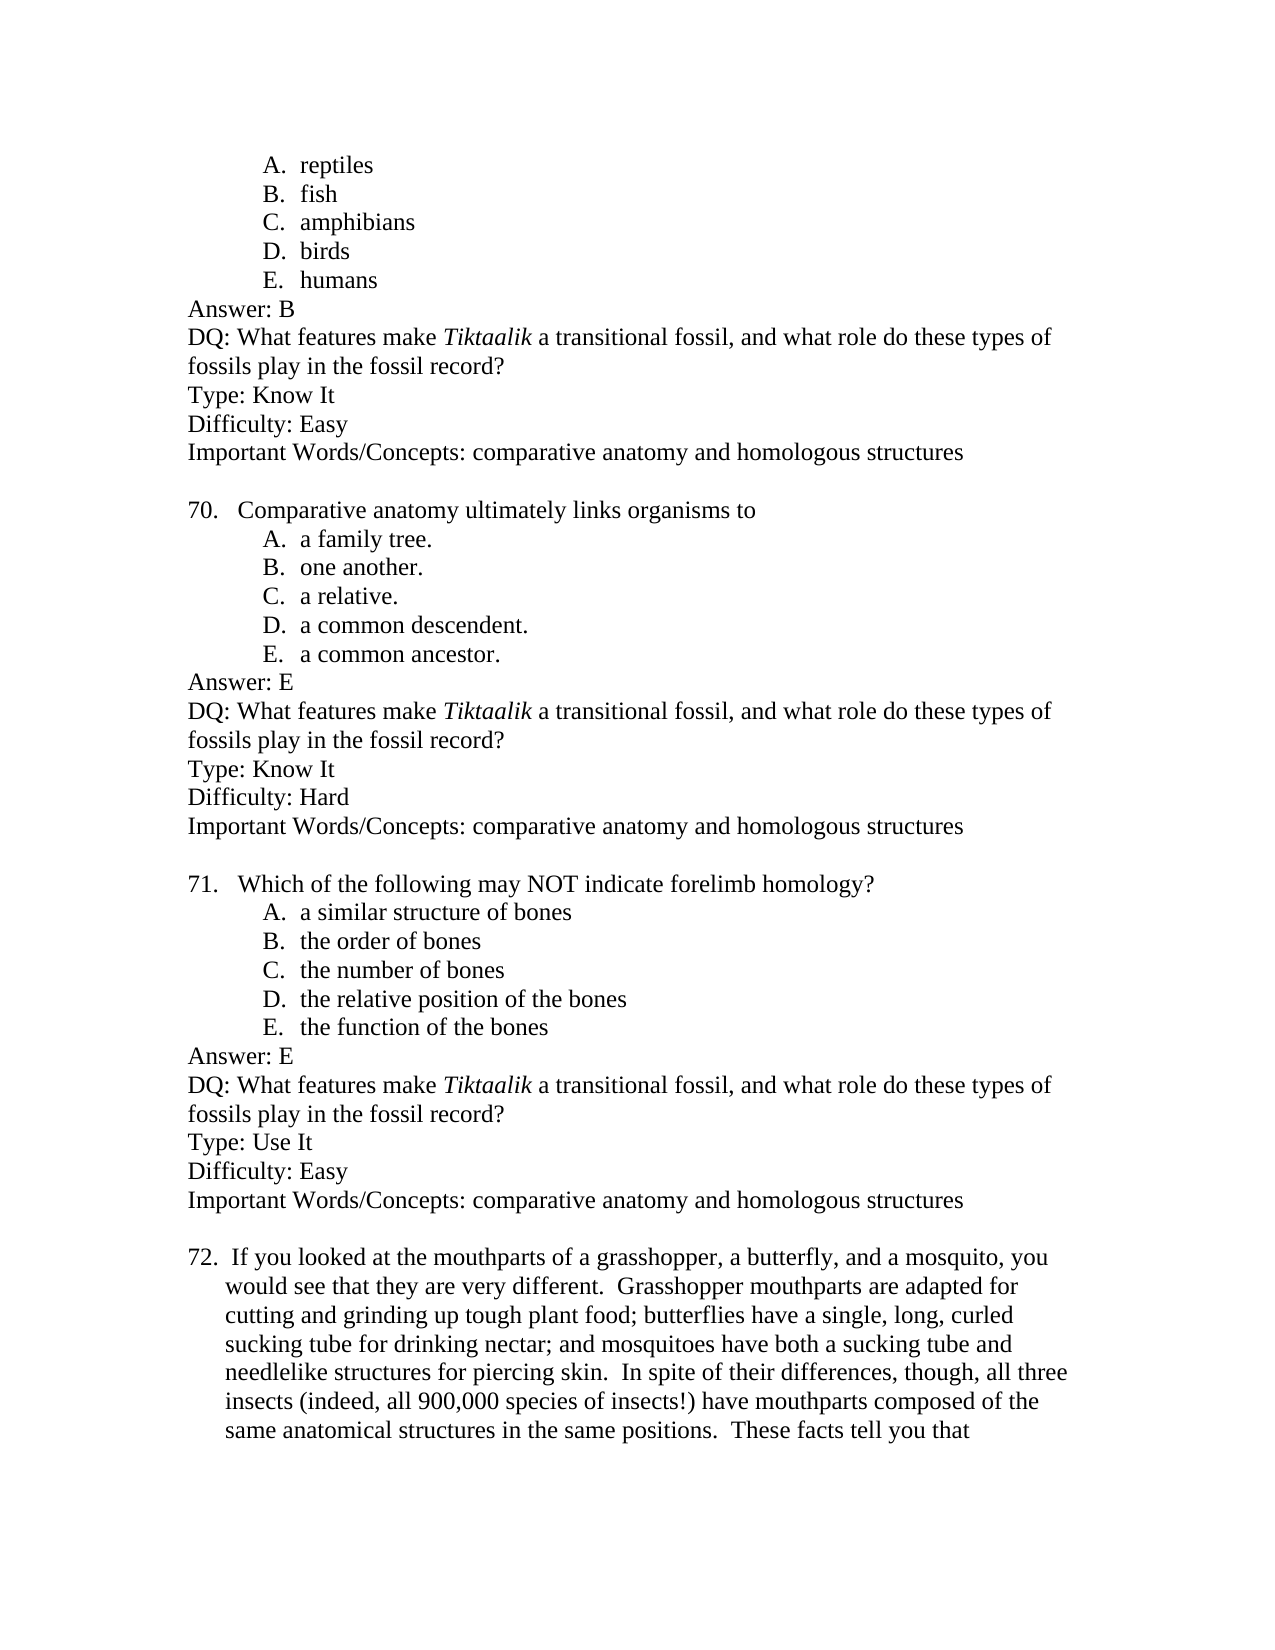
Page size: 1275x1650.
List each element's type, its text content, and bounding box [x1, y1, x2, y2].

list the function of the bones [262, 1012, 1087, 1041]
list a relative. [262, 581, 1087, 610]
list birds [262, 236, 1087, 265]
list a common ancestor. [262, 639, 1087, 667]
list a similar structure of bones [262, 897, 1087, 926]
text DQ: What features make Tiktaalik a transitional fossil, and what role do these types of fossils play in the fossil record? [187, 322, 1087, 380]
list amphibians [262, 207, 1087, 236]
list a common descendent. [262, 610, 1087, 639]
text Important Words/Concepts: comparative anatomy and homologous structures [187, 437, 1087, 466]
text Difficulty: Easy [187, 409, 1087, 437]
text 72. If you looked at the mouthparts of a grasshopper, a butterfly, and a mosquito, you would see that they are very different. Grasshopper mouthparts are adapted for cutting and grinding up tough plant food; butterflies have a single, long, curled sucking tube for drinking nectar; and mosquitoes have both a sucking tube and needlelike structures for piercing skin. In spite of their differences, though, all three insects (indeed, all 900,000 species of insects!) have mouthparts composed of the same anatomical structures in the same positions. These facts tell you that [187, 1242, 1087, 1444]
list the order of bones [262, 926, 1087, 955]
list humans [262, 265, 1087, 294]
text DQ: What features make Tiktaalik a transitional fossil, and what role do these types of fossils play in the fossil record? [187, 1070, 1087, 1127]
text Important Words/Concepts: comparative anatomy and homologous structures [187, 811, 1087, 840]
list the relative position of the bones [262, 984, 1087, 1012]
list a family tree. [262, 524, 1087, 552]
list reptiles [262, 150, 1087, 179]
list fish [262, 179, 1087, 207]
text Answer: E [187, 1041, 1087, 1070]
text Difficulty: Easy [187, 1156, 1087, 1185]
text Important Words/Concepts: comparative anatomy and homologous structures [187, 1185, 1087, 1214]
text DQ: What features make Tiktaalik a transitional fossil, and what role do these types of fossils play in the fossil record? [187, 696, 1087, 754]
text Answer: E [187, 667, 1087, 696]
list one another. [262, 552, 1087, 581]
text Answer: B [187, 294, 1087, 322]
text Type: Know It [187, 754, 1087, 782]
list 70. Comparative anatomy ultimately links organisms to [187, 495, 1087, 524]
text Difficulty: Hard [187, 782, 1087, 811]
list the number of bones [262, 955, 1087, 984]
text Type: Use It [187, 1127, 1087, 1156]
text Type: Know It [187, 380, 1087, 409]
list 71. Which of the following may NOT indicate forelimb homology? [187, 869, 1087, 897]
